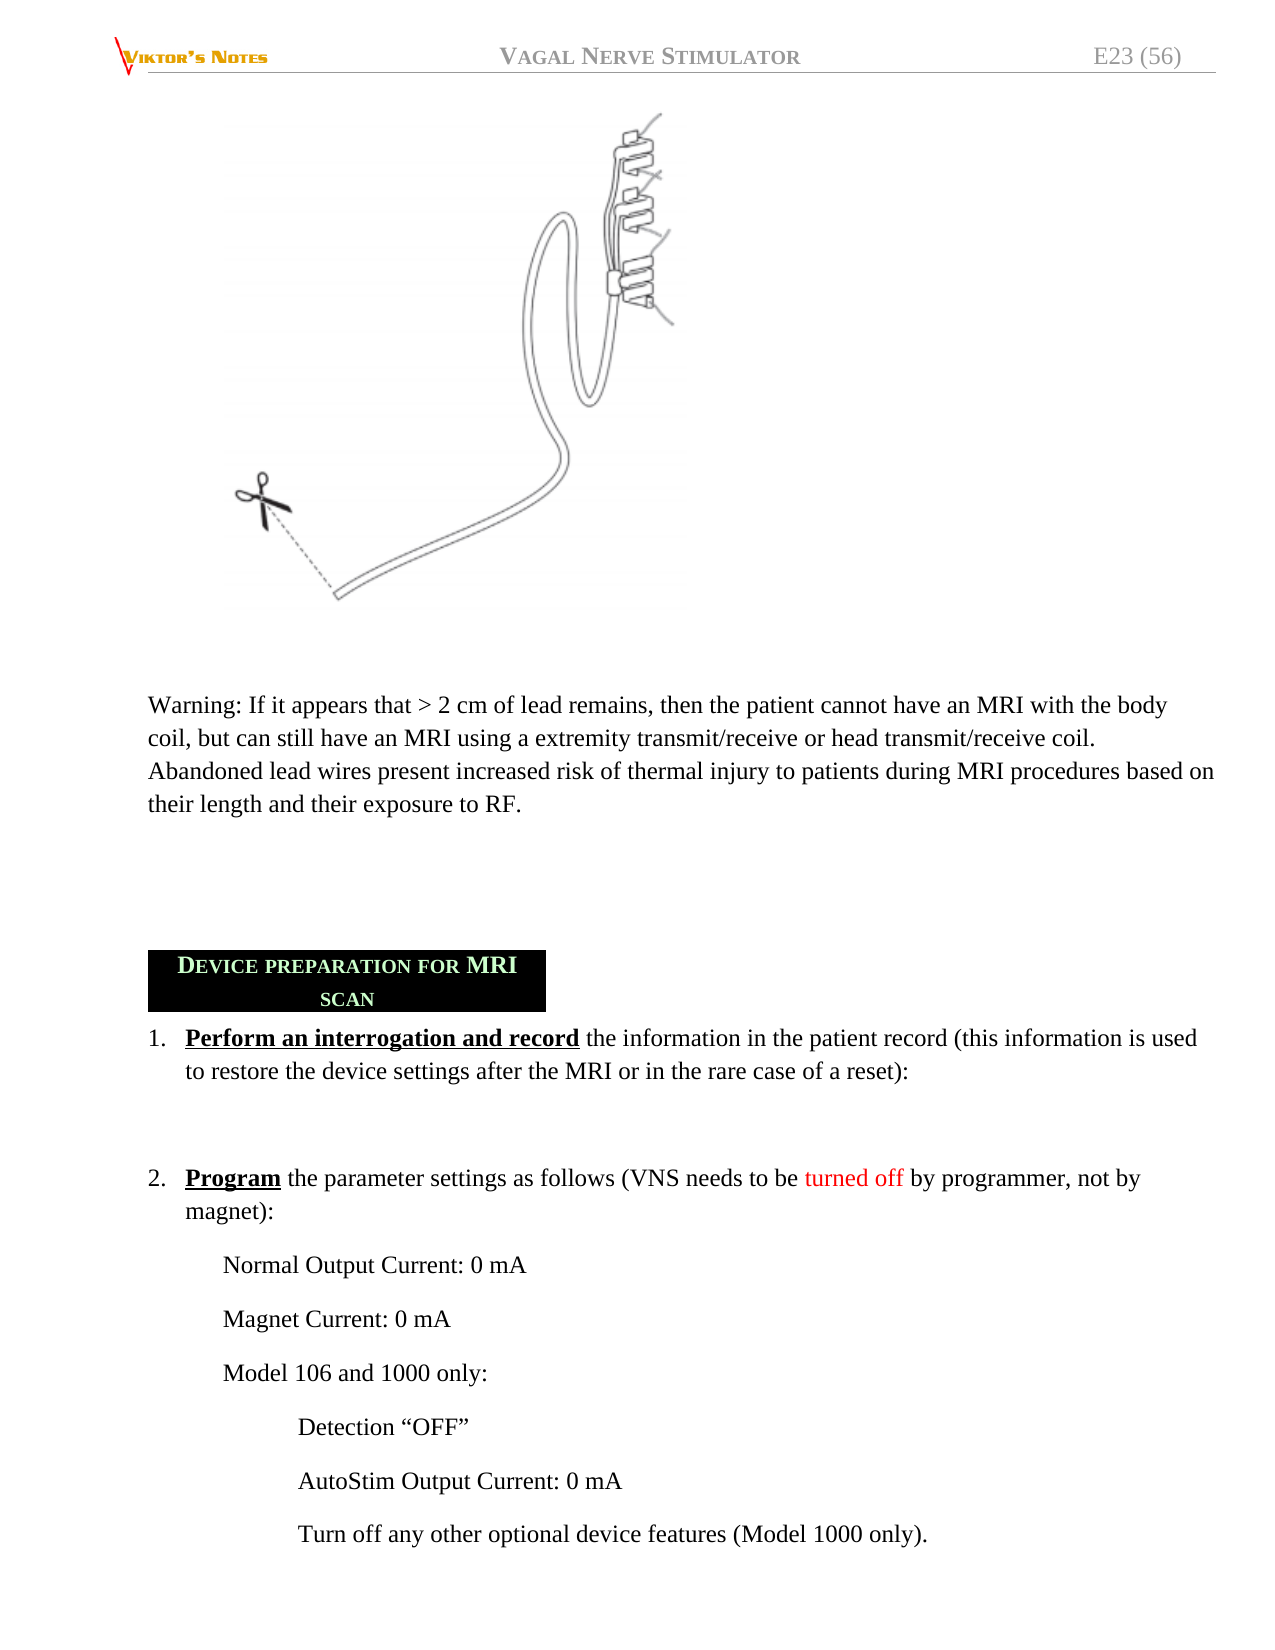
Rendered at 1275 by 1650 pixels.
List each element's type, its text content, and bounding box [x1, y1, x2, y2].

list Turn off any other optional device features (Model 1000 only). [298, 1519, 1216, 1548]
list Detection “OFF” [298, 1412, 1216, 1441]
list Magnet Current: 0 mA [223, 1304, 1216, 1333]
list Normal Output Current: 0 mA [223, 1250, 1216, 1279]
list Perform an interrogation and record the information in the patient record (this information is used to restore the device settings after the MRI or in the rare case of a reset): [148, 1023, 1216, 1084]
list Model 106 and 1000 only: [223, 1358, 1216, 1387]
list AutoStim Output Current: 0 mA [298, 1466, 1216, 1494]
picture [112, 37, 269, 78]
list Program the parameter settings as follows (VNS needs to be turned off by programmer, not by magnet): [148, 1163, 1216, 1225]
picture [222, 98, 687, 611]
text Device preparation for MRI scan [148, 950, 546, 1012]
text Warning: If it appears that > 2 cm of lead remains, then the patient cannot have an MRI with the body coil, but can still have an MRI using a extremity transmit/receive or head transmit/receive coil. Abandoned lead wires present increased risk of thermal injury to patients during MRI procedures based on their length and their exposure to RF. [148, 690, 1216, 818]
